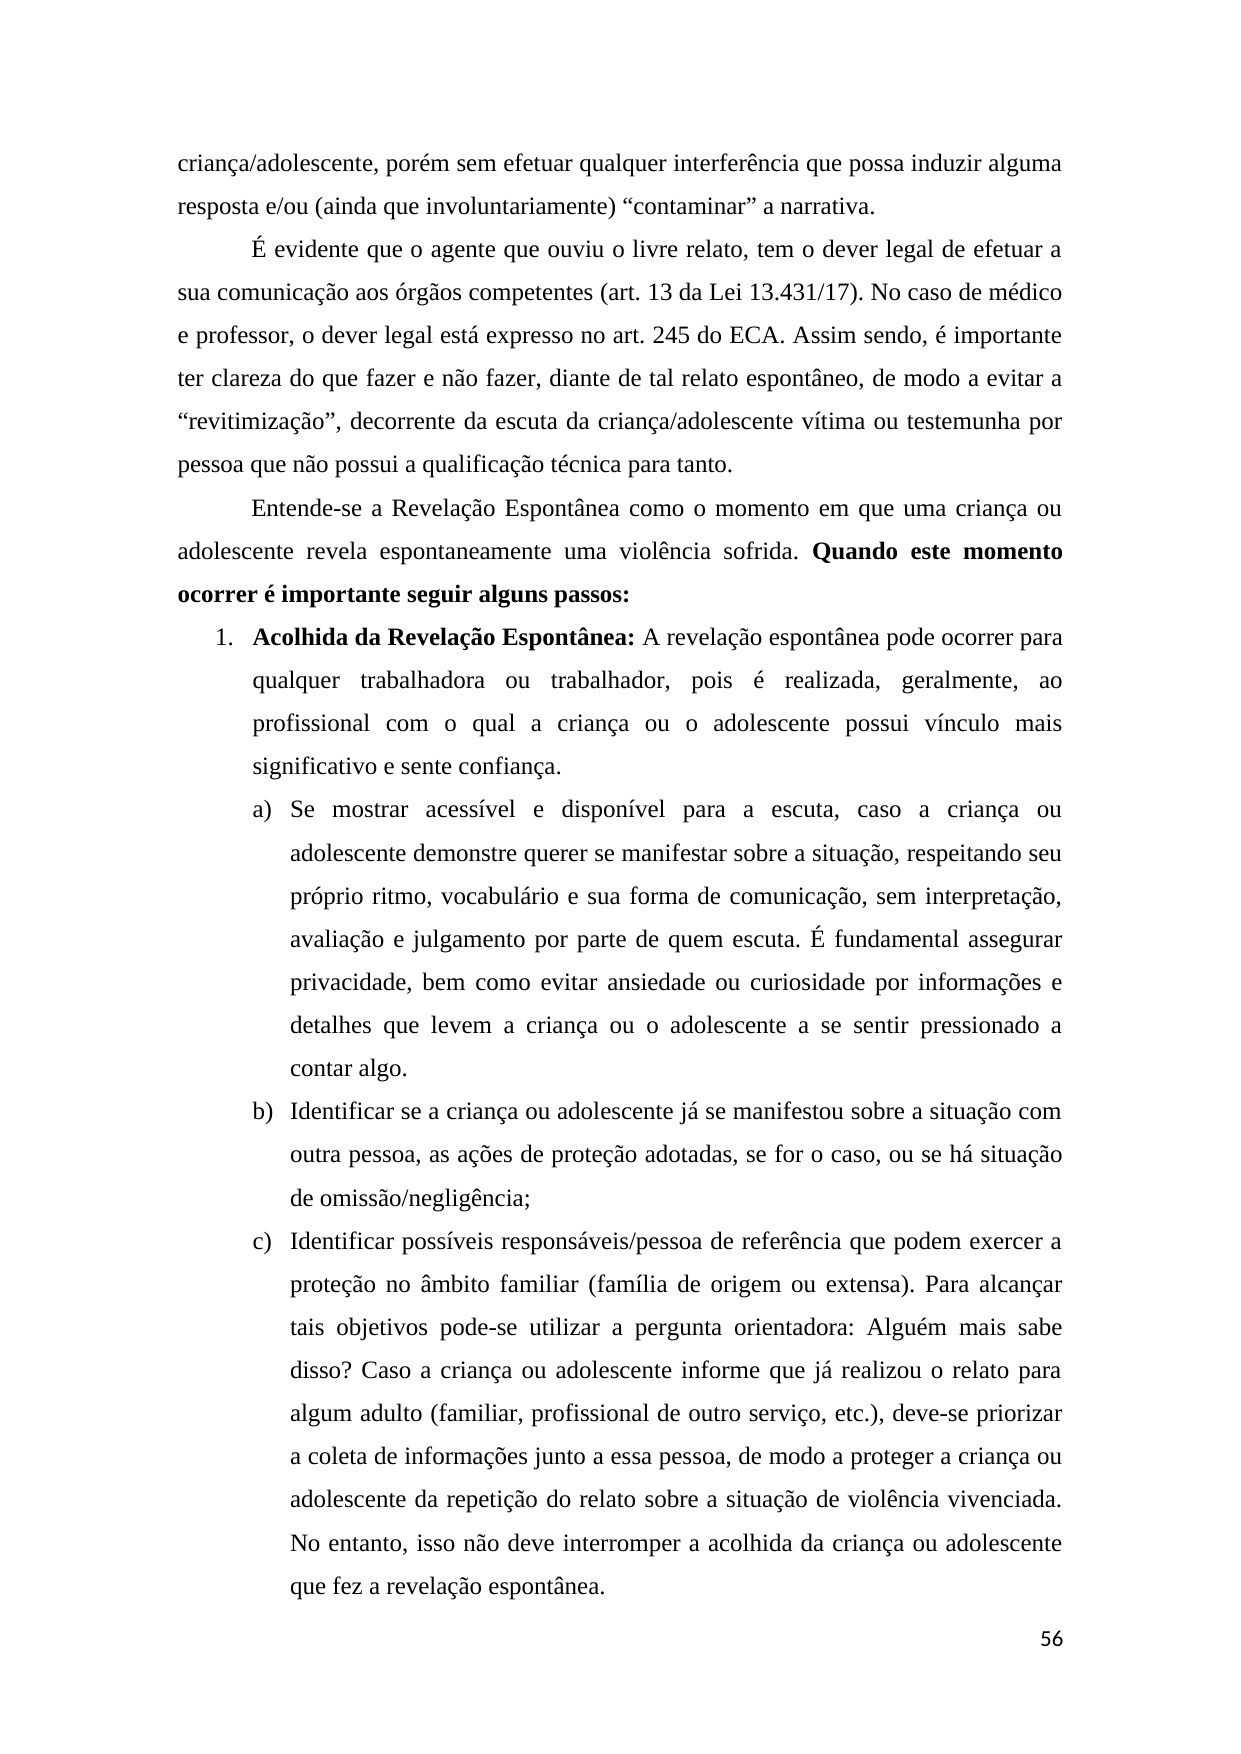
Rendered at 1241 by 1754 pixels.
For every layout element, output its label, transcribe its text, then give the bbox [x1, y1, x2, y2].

list Identificar se a criança ou adolescente já se manifestou sobre a situação com outra pessoa, as ações de proteção adotadas, se for o caso, ou se há situação de omissão/negligência; [252, 1096, 1063, 1211]
list Se mostrar acessível e disponível para a escuta, caso a criança ou adolescente demonstre querer se manifestar sobre a situação, respeitando seu próprio ritmo, vocabulário e sua forma de comunicação, sem interpretação, avaliação e julgamento por parte de quem escuta. É fundamental assegurar privacidade, bem como evitar ansiedade ou curiosidade por informações e detalhes que levem a criança ou o adolescente a se sentir pressionado a contar algo. [252, 794, 1063, 1082]
list Identificar possíveis responsáveis/pessoa de referência que podem exercer a proteção no âmbito familiar (família de origem ou extensa). Para alcançar tais objetivos pode-se utilizar a pergunta orientadora: Alguém mais sabe disso? Caso a criança ou adolescente informe que já realizou o relato para algum adulto (familiar, profissional de outro serviço, etc.), deve-se priorizar a coleta de informações junto a essa pessoa, de modo a proteger a criança ou adolescente da repetição do relato sobre a situação de violência vivenciada. No entanto, isso não deve interromper a acolhida da criança ou adolescente que fez a revelação espontânea. [252, 1226, 1063, 1599]
text É evidente que o agente que ouviu o livre relato, tem o dever legal de efetuar a sua comunicação aos órgãos competentes (art. 13 da Lei 13.431/17). No caso de médico e professor, o dever legal está expresso no art. 245 do ECA. Assim sendo, é importante ter clareza do que fazer e não fazer, diante de tal relato espontâneo, de modo a evitar a “revitimização”, decorrente da escuta da criança/adolescente vítima ou testemunha por pessoa que não possui a qualificação técnica para tanto. [177, 234, 1063, 478]
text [177, 148, 1063, 219]
list Acolhida da Revelação Espontânea: A revelação espontânea pode ocorrer para qualquer trabalhadora ou trabalhador, pois é realizada, geralmente, ao profissional com o qual a criança ou o adolescente possui vínculo mais significativo e sente confiança. [215, 622, 1063, 780]
text Entende-se a Revelação Espontânea como o momento em que uma criança ou adolescente revela espontaneamente uma violência sofrida. Quando este momento ocorrer é importante seguir alguns passos: [177, 493, 1063, 608]
